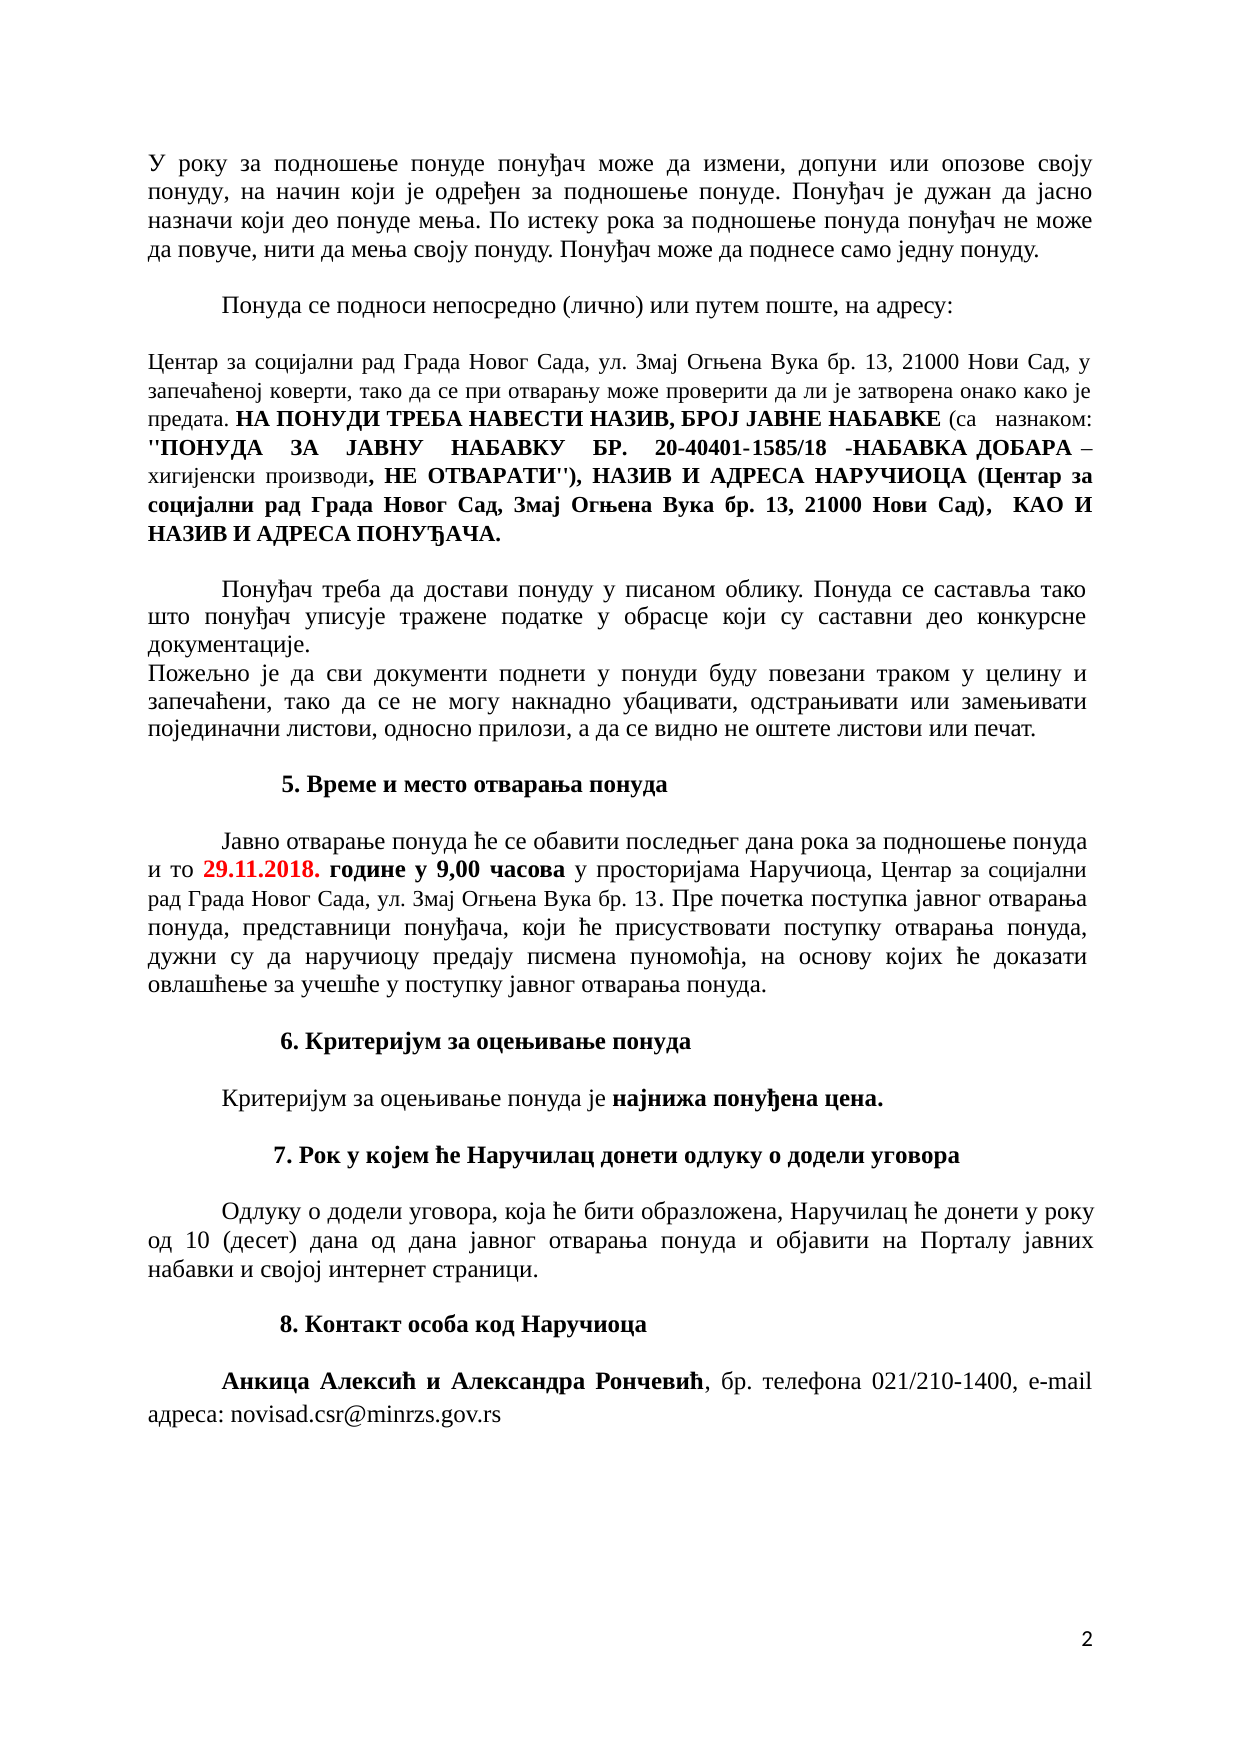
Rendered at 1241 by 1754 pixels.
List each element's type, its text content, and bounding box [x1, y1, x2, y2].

text 8. Контакт особа код Наручиоца [249, 1309, 1095, 1338]
text Јавно отварање понуда ће се обавити последњег дана рока за подношење понуда и то 29.11.2018. године у 9,00 часова у просторијама Наручиоца, Центар за социјални рад Града Новог Сада, ул. Змај Огњена Вука бр. 13. Пре почетка поступка јавног отварања понуда, представници понуђача, који ће присуствовати поступку отварања понуда, дужни су да наручиоцу предају писмена пуномоћја, на основу којих ће доказати овлашћење за учешће у поступку јавног отварања понуда. [148, 826, 1087, 998]
text Понуда се подноси непосредно (лично) или путем поште, на адресу: [148, 291, 1095, 319]
text Одлуку о додели уговора, која ће бити образложена, Наручилац ће донети у року од 10 (десет) дана од дана јавног отварања понуда и објавити на Порталу јавних набавки и својој интернет страници. [148, 1196, 1095, 1283]
text 7. Рок у којем ће Наручилац донети одлуку о додели уговора [248, 1140, 1095, 1169]
text Анкица Алексић и Александра Рончевић, бр. телефона 021/210-1400, е-mail адреса: novisad.csr@minrzs.gov.rs [148, 1366, 1093, 1428]
text У року за подношење понуде понуђач може да измени, допуни или опозове своју понуду, на начин који је одређен за подношење понуде. Понуђач је дужан да јасно назначи који део понуде мења. По истеку рока за подношење понуда понуђач не може да повуче, нити да мења своју понуду. Понуђач може да поднесе само једну понуду. [148, 148, 1093, 263]
text 5. Време и место отварања понуда [281, 769, 1095, 798]
text Понуђач треба да достави понуду у писаном облику. Понуда се саставља тако што понуђач уписује тражене податке у обрасце који су саставни део конкурсне документације. [148, 575, 1088, 657]
text Центар за социјални рад Града Новог Сада, ул. Змај Огњена Вука бр. 13, 21000 Нови Сад, у запечаћеној коверти, тако да се при отварању може проверити да ли је затворена онако како је предата. НА ПОНУДИ ТРЕБА НАВЕСТИ НАЗИВ, БРОЈ ЈАВНЕ НАБАВКЕ (са назнаком: ''ПОНУДА ЗА ЈАВНУ НАБАВКУ БР. 20-40401-1585/18 -НАБАВКА ДОБАРА – хигијенски производи, НЕ ОТВАРАТИ''), НАЗИВ И АДРЕСА НАРУЧИОЦА (Центар за социјални рад Града Новог Сад, Змај Огњена Вука бр. 13, 21000 Нови Сад), КАО И НАЗИВ И АДРЕСА ПОНУЂАЧА. [148, 347, 1093, 547]
text Пожељно је да сви документи поднети у понуди буду повезани траком у целину и запечаћени, тако да се не могу накнадно убацивати, одстрањивати или замењивати појединачни листови, односно прилози, а да се видно не оштете листови или печат. [148, 660, 1088, 742]
text Критеријум за оцењивање понуда је најнижа понуђена цена. [148, 1083, 1095, 1111]
text 6. Критеријум за оцењивање понуда [255, 1026, 1095, 1054]
